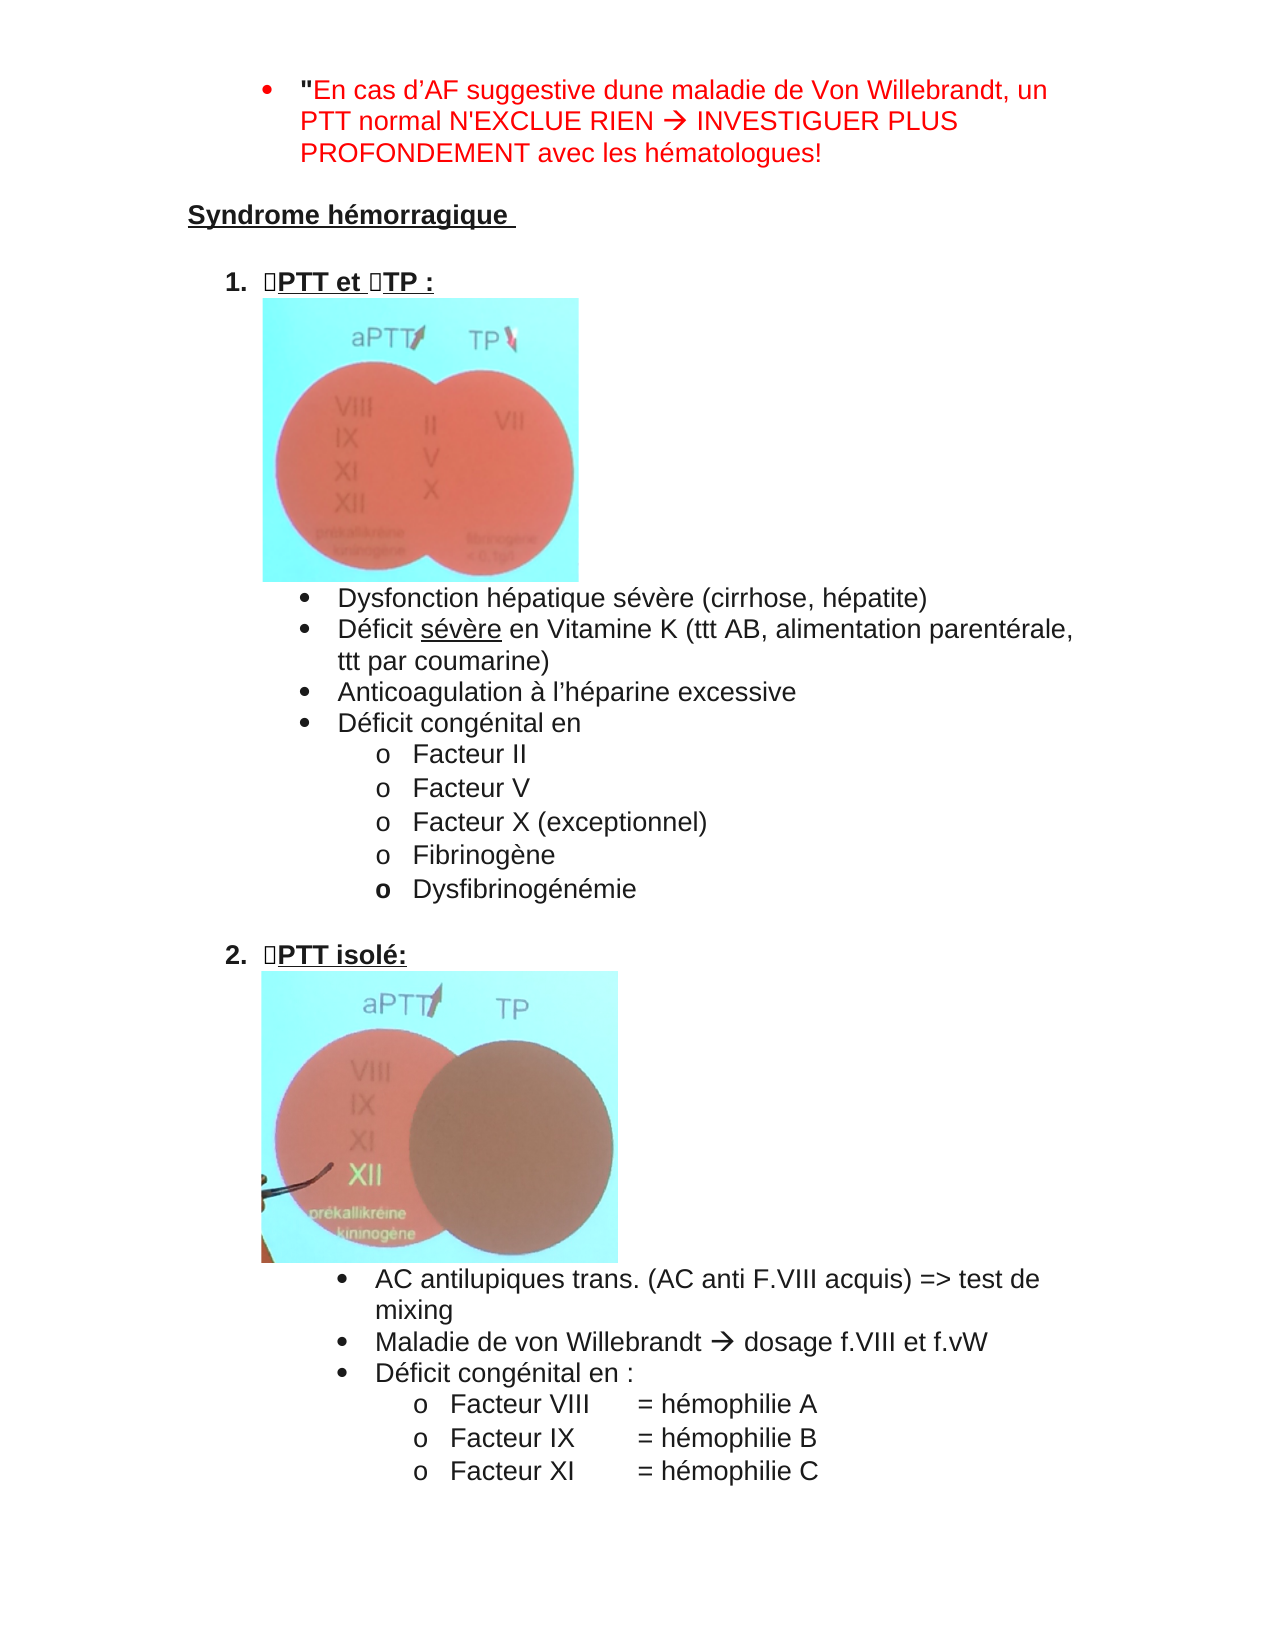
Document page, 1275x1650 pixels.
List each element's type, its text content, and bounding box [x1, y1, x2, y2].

picture [261, 971, 618, 1263]
list Dysfibrinogénémie [375, 873, 1087, 906]
picture [262, 298, 579, 582]
list AC antilupiques trans. (AC anti F.VIII acquis) => test de mixing [337, 1263, 1087, 1326]
list "En cas d’AF suggestive dune maladie de Von Willebrandt, un PTT normal N'EXCLUE RIEN INVESTIGUER PLUS PROFONDEMENT avec les hématologues! [262, 74, 1087, 168]
list Facteur VIII = hémophilie A [412, 1388, 1087, 1422]
list Anticoagulation à l’héparine excessive [300, 676, 1087, 707]
list Facteur V [375, 772, 1087, 806]
list Facteur XI = hémophilie C [412, 1455, 1087, 1489]
list Déficit sévère en Vitamine K (ttt AB, alimentation parentérale, ttt par coumarine) [300, 613, 1087, 676]
text Syndrome hémorragique [187, 199, 1087, 230]
list Déficit congénital en [300, 707, 1087, 738]
list Facteur II [375, 738, 1087, 772]
list Dysfonction hépatique sévère (cirrhose, hépatite) [300, 582, 1087, 613]
list Facteur IX = hémophilie B [412, 1422, 1087, 1455]
list Déficit congénital en : [337, 1357, 1087, 1388]
list Maladie de von Willebrandt dosage f.VIII et f.vW [337, 1326, 1087, 1357]
list Fibrinogène [375, 839, 1087, 873]
list PTT et TP : [225, 264, 1087, 298]
list Facteur X (exceptionnel) [375, 806, 1087, 839]
list PTT isolé: [225, 937, 1087, 971]
